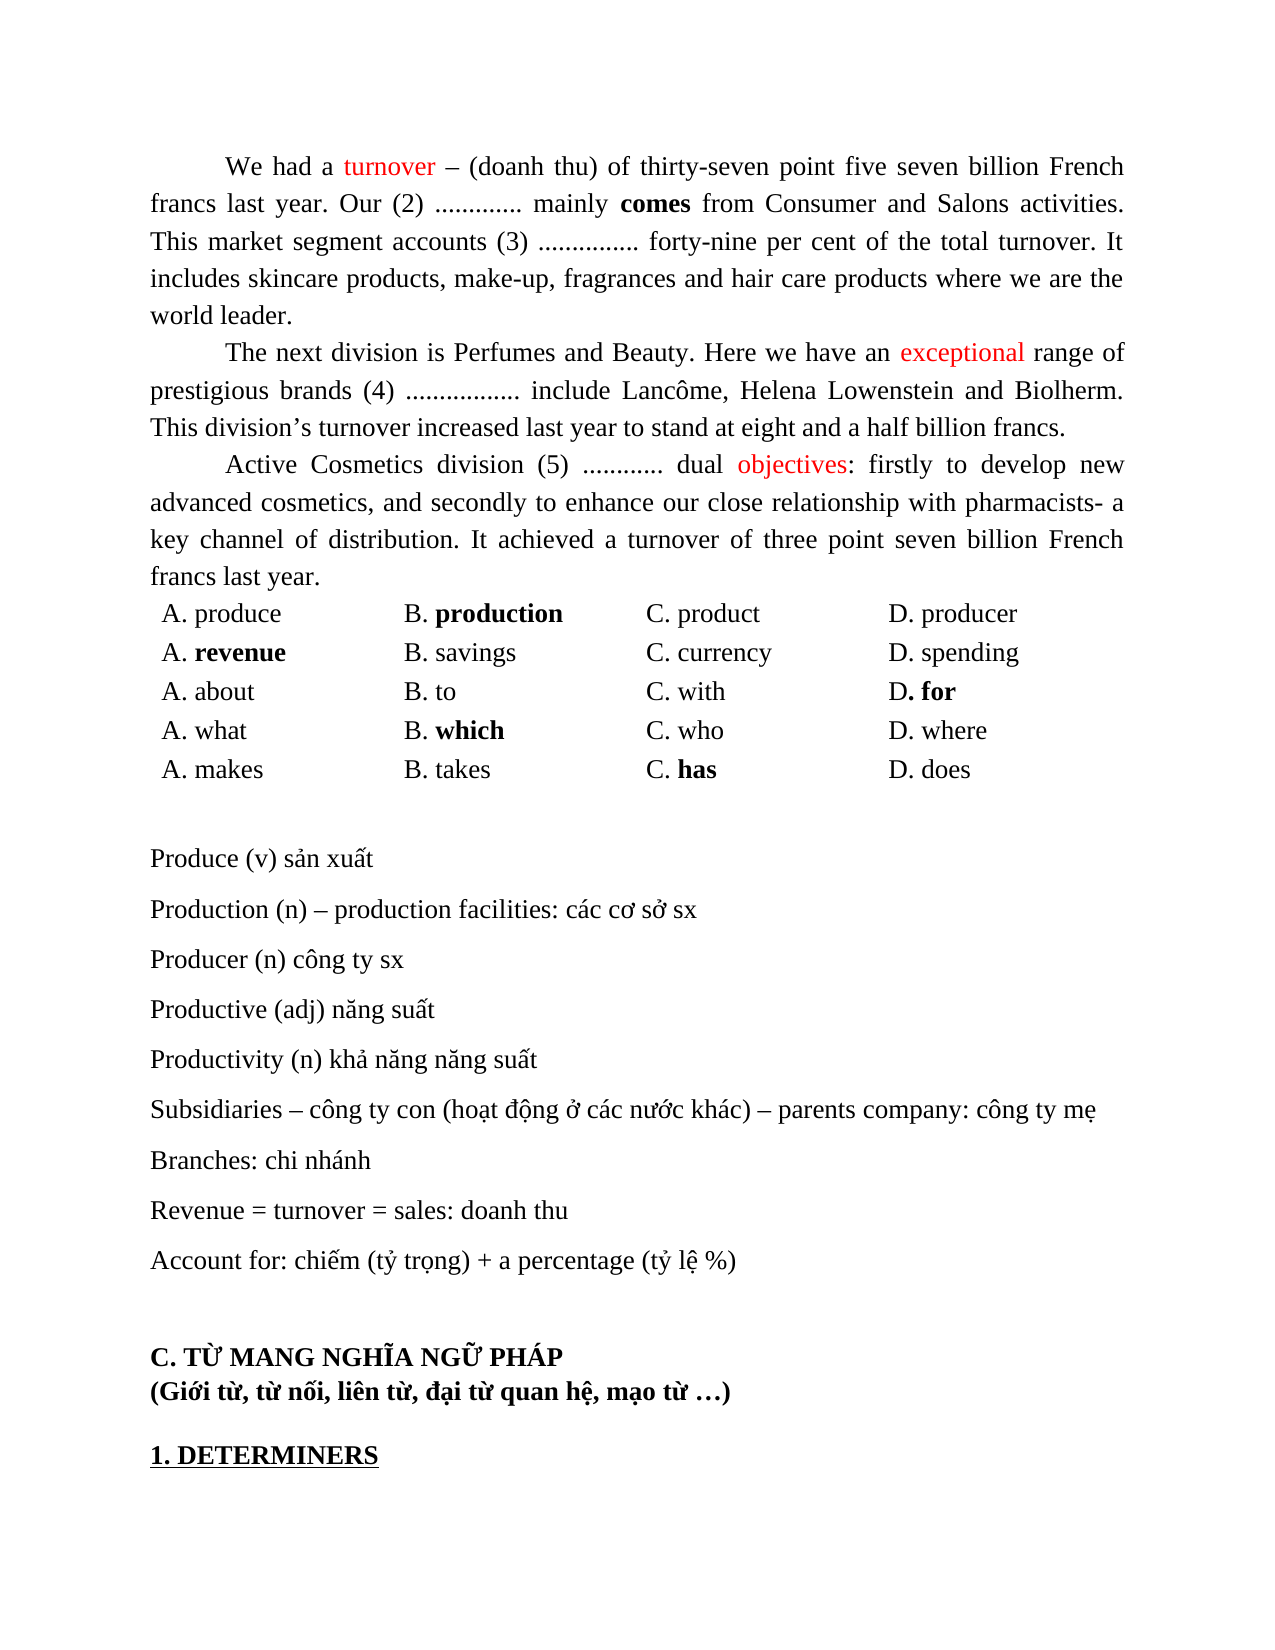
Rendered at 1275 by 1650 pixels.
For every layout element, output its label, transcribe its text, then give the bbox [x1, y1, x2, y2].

text We had a turnover – (doanh thu) of thirty-seven point five seven billion French francs last year. Our (2) ............. mainly comes from Consumer and Salons activities. This market segment accounts (3) ............... forty-nine per cent of the total turnover. It includes skincare products, make-up, fragrances and hair care products where we are the world leader. [150, 150, 1125, 330]
text Produce (v) sản xuất [150, 842, 1125, 874]
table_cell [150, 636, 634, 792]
text Subsidiaries – công ty con (hoạt động ở các nước khác) – parents company: công ty mẹ [150, 1093, 1125, 1125]
text Account for: chiếm (tỷ trọng) + a percentage (tỷ lệ %) [150, 1244, 1125, 1275]
text Producer (n) công ty sx [150, 943, 1125, 974]
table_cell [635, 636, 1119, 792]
text Production (n) – production facilities: các cơ sở sx [150, 893, 1125, 924]
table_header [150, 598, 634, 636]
text Active Cosmetics division (5) ............ dual objectives: firstly to develop new advanced cosmetics, and secondly to enhance our close relationship with pharmacists- a key channel of distribution. It achieved a turnover of three point seven billion French francs last year. [150, 448, 1125, 591]
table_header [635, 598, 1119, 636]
text C. TỪ MANG NGHĨA NGỮ PHÁP [150, 1341, 1125, 1372]
text (Giới từ, từ nối, liên từ, đại từ quan hệ, mạo từ …) [150, 1375, 1125, 1406]
text Branches: chi nhánh [150, 1144, 1125, 1175]
text The next division is Perfumes and Beauty. Here we have an exceptional range of prestigious brands (4) ................. include Lancôme, Helena Lowenstein and Biolherm. This division’s turnover increased last year to stand at eight and a half billion francs. [150, 336, 1125, 442]
text Revenue = turnover = sales: doanh thu [150, 1194, 1125, 1225]
text Productivity (n) khả năng năng suất [150, 1043, 1125, 1074]
text Productive (adj) năng suất [150, 993, 1125, 1024]
text 1. DETERMINERS [150, 1439, 1125, 1471]
